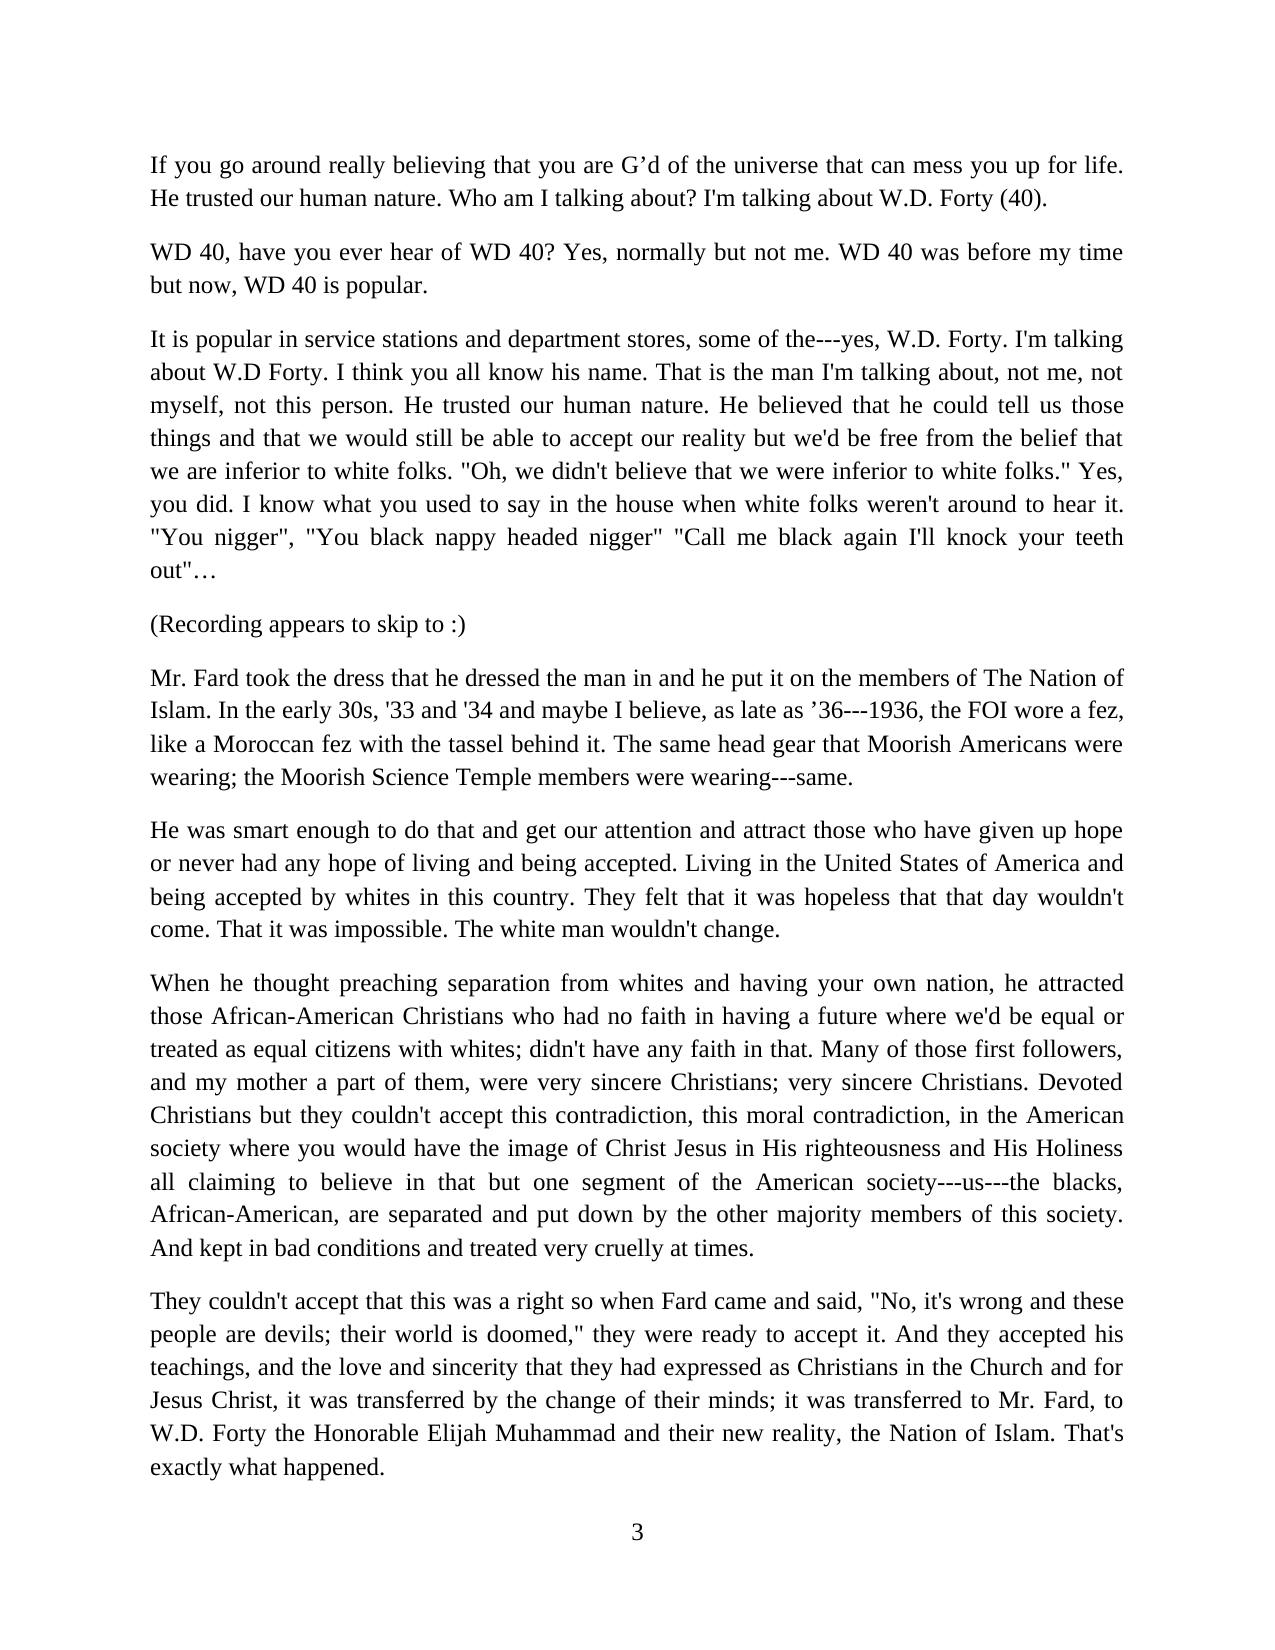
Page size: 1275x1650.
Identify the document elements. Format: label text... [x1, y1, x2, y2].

text If you go around really believing that you are G’d of the universe that can mess you up for life. He trusted our human nature. Who am I talking about? I'm talking about W.D. Forty (40). [150, 150, 1125, 212]
text Mr. Fard took the dress that he dressed the man in and he put it on the members of The Nation of Islam. In the early 30s, '33 and '34 and maybe I believe, as late as ’36---1936, the FOI wore a fez, like a Moroccan fez with the tassel behind it. The same head gear that Moorish Americans were wearing; the Moorish Science Temple members were wearing---same. [150, 663, 1125, 790]
text They couldn't accept that this was a right so when Fard came and said, "No, it's wrong and these people are devils; their world is doomed," they were ready to accept it. And they accepted his teachings, and the love and sincerity that they had expressed as Christians in the Church and for Jesus Christ, it was transferred by the change of their minds; it was transferred to Mr. Fard, to W.D. Forty the Honorable Elijah Muhammad and their new reality, the Nation of Islam. That's exactly what happened. [150, 1286, 1125, 1480]
text He was smart enough to do that and get our attention and attract those who have given up hope or never had any hope of living and being accepted. Living in the United States of America and being accepted by whites in this country. They felt that it was hopeless that that day wouldn't come. That it was impossible. The white man wouldn't change. [150, 816, 1125, 943]
text (Recording appears to skip to :) [150, 609, 1125, 637]
text WD 40, have you ever hear of WD 40? Yes, normally but not me. WD 40 was before my time but now, WD 40 is popular. [150, 237, 1125, 299]
text It is popular in service stations and department stores, some of the---yes, W.D. Forty. I'm talking about W.D Forty. I think you all know his name. That is the man I'm talking about, not me, not myself, not this person. He trusted our human nature. He believed that he could tell us those things and that we would still be able to accept our reality but we'd be free from the belief that we are inferior to white folks. "Oh, we didn't believe that we were inferior to white folks." Yes, you did. I know what you used to say in the house when white folks weren't around to hear it. "You nigger", "You black nappy headed nigger" "Call me black again I'll knock your teeth out"… [150, 324, 1125, 584]
text When he thought preaching separation from whites and having your own nation, he attracted those African-American Christians who had no faith in having a future where we'd be equal or treated as equal citizens with whites; didn't have any faith in that. Many of those first followers, and my mother a part of them, were very sincere Christians; very sincere Christians. Devoted Christians but they couldn't accept this contradiction, this moral contradiction, in the American society where you would have the image of Christ Jesus in His righteousness and His Holiness all claiming to believe in that but one segment of the American society---us---the blacks, African-American, are separated and put down by the other majority members of this society. And kept in bad conditions and treated very cruelly at times. [150, 968, 1125, 1261]
